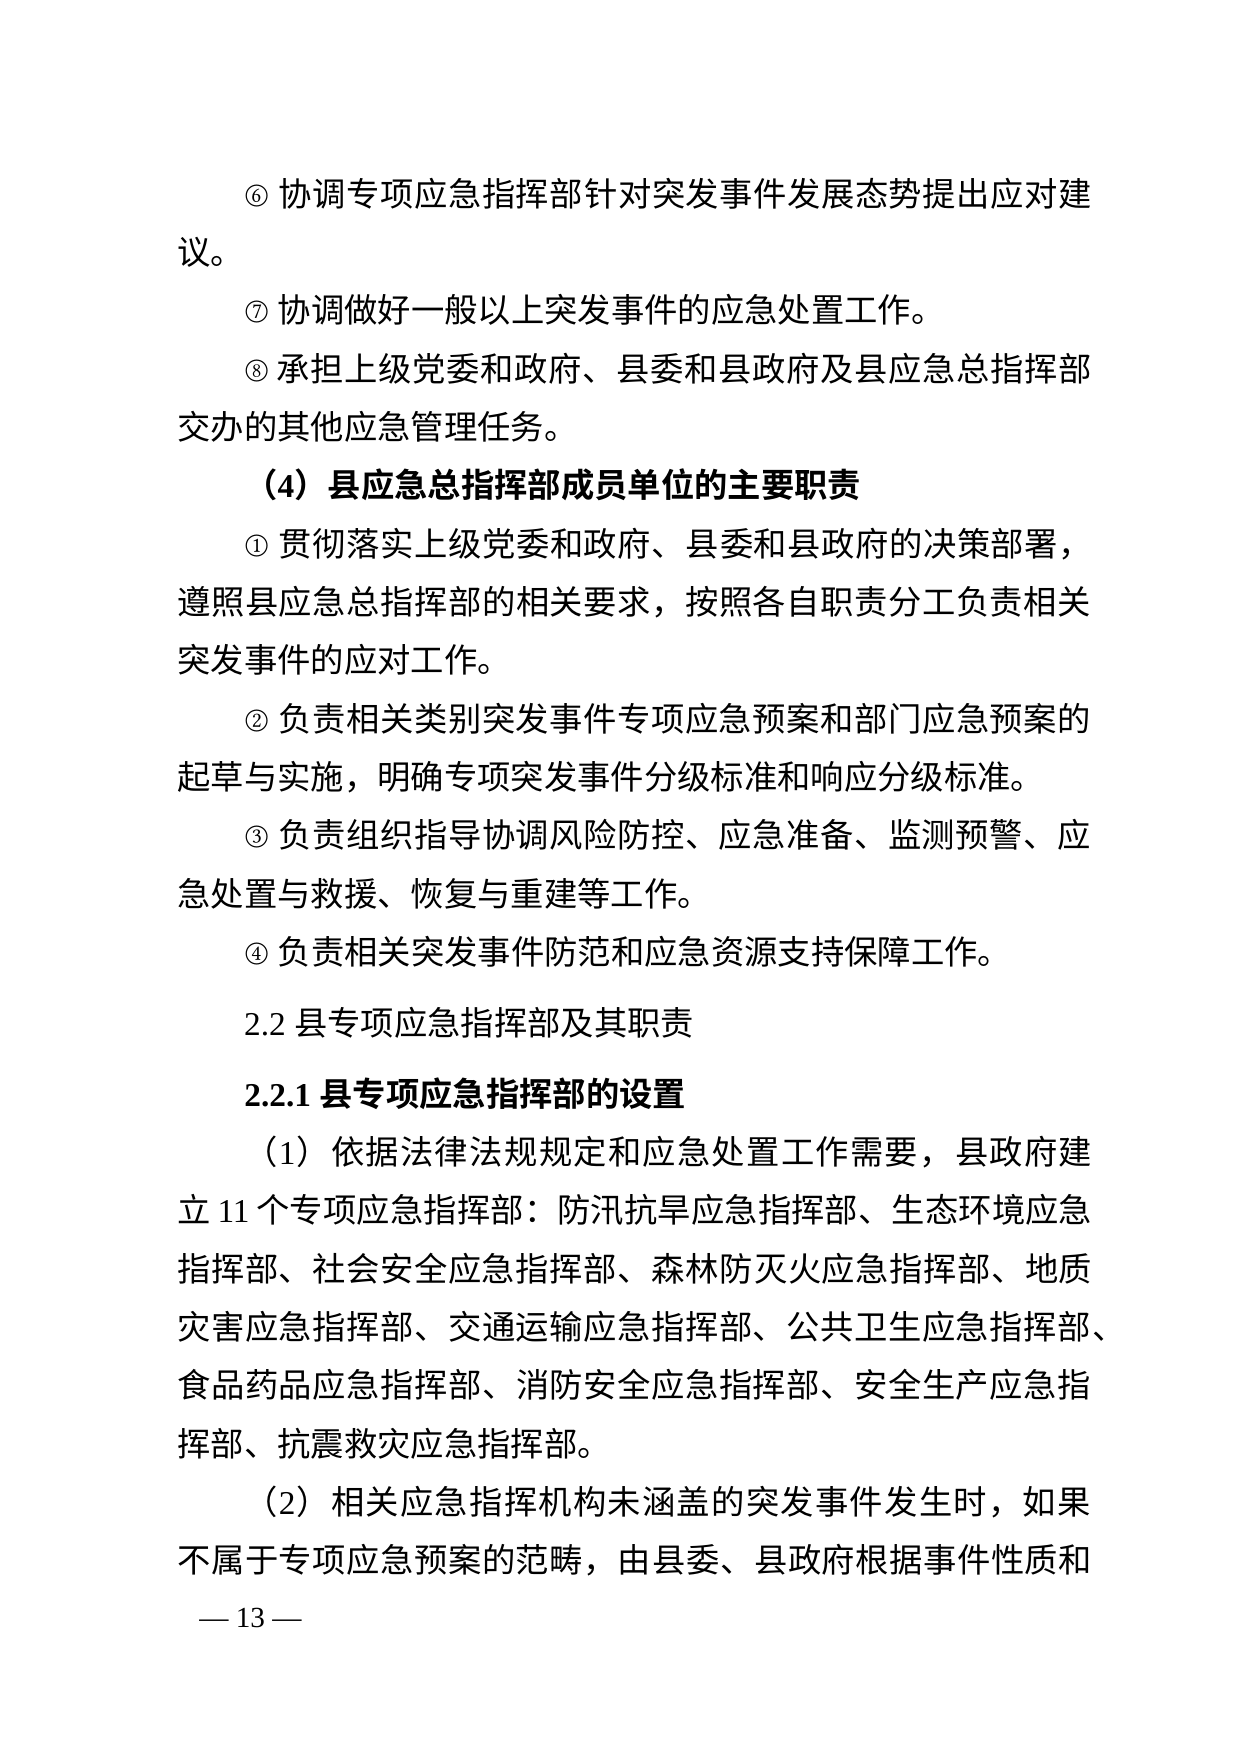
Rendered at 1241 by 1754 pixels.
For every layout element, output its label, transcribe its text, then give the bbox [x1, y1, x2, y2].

list ⑧承担上级党委和政府、县委和县政府及县应急总指挥部交办的其他应急管理任务。 [177, 334, 1093, 451]
list ③ 负责组织指导协调风险防控、应急准备、监测预警、应急处置与救援、恢复与重建等工作。 [177, 801, 1093, 918]
list 2.2.1 县专项应急指挥部的设置 [177, 1059, 1093, 1118]
list （4）县应急总指挥部成员单位的主要职责 [177, 451, 1093, 509]
list ⑦ 协调做好一般以上突发事件的应急处置工作。 [177, 276, 1093, 334]
subtitle 2.2 县专项应急指挥部及其职责 [177, 989, 1093, 1047]
list （1）依据法律法规规定和应急处置工作需要，县政府建立11个专项应急指挥部：防汛抗旱应急指挥部、生态环境应急指挥部、社会安全应急指挥部、森林防灭火应急指挥部、地质灾害应急指挥部、交通运输应急指挥部、公共卫生应急指挥部、食品药品应急指挥部、消防安全应急指挥部、安全生产应急指挥部、抗震救灾应急指挥部。 [177, 1118, 1093, 1468]
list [177, 1468, 1093, 1584]
list ② 负责相关类别突发事件专项应急预案和部门应急预案的起草与实施，明确专项突发事件分级标准和响应分级标准。 [177, 684, 1093, 801]
list ④ 负责相关突发事件防范和应急资源支持保障工作。 [177, 918, 1093, 976]
list ⑥ 协调专项应急指挥部针对突发事件发展态势提出应对建议。 [177, 159, 1093, 276]
list ① 贯彻落实上级党委和政府、县委和县政府的决策部署，遵照县应急总指挥部的相关要求，按照各自职责分工负责相关突发事件的应对工作。 [177, 509, 1093, 684]
